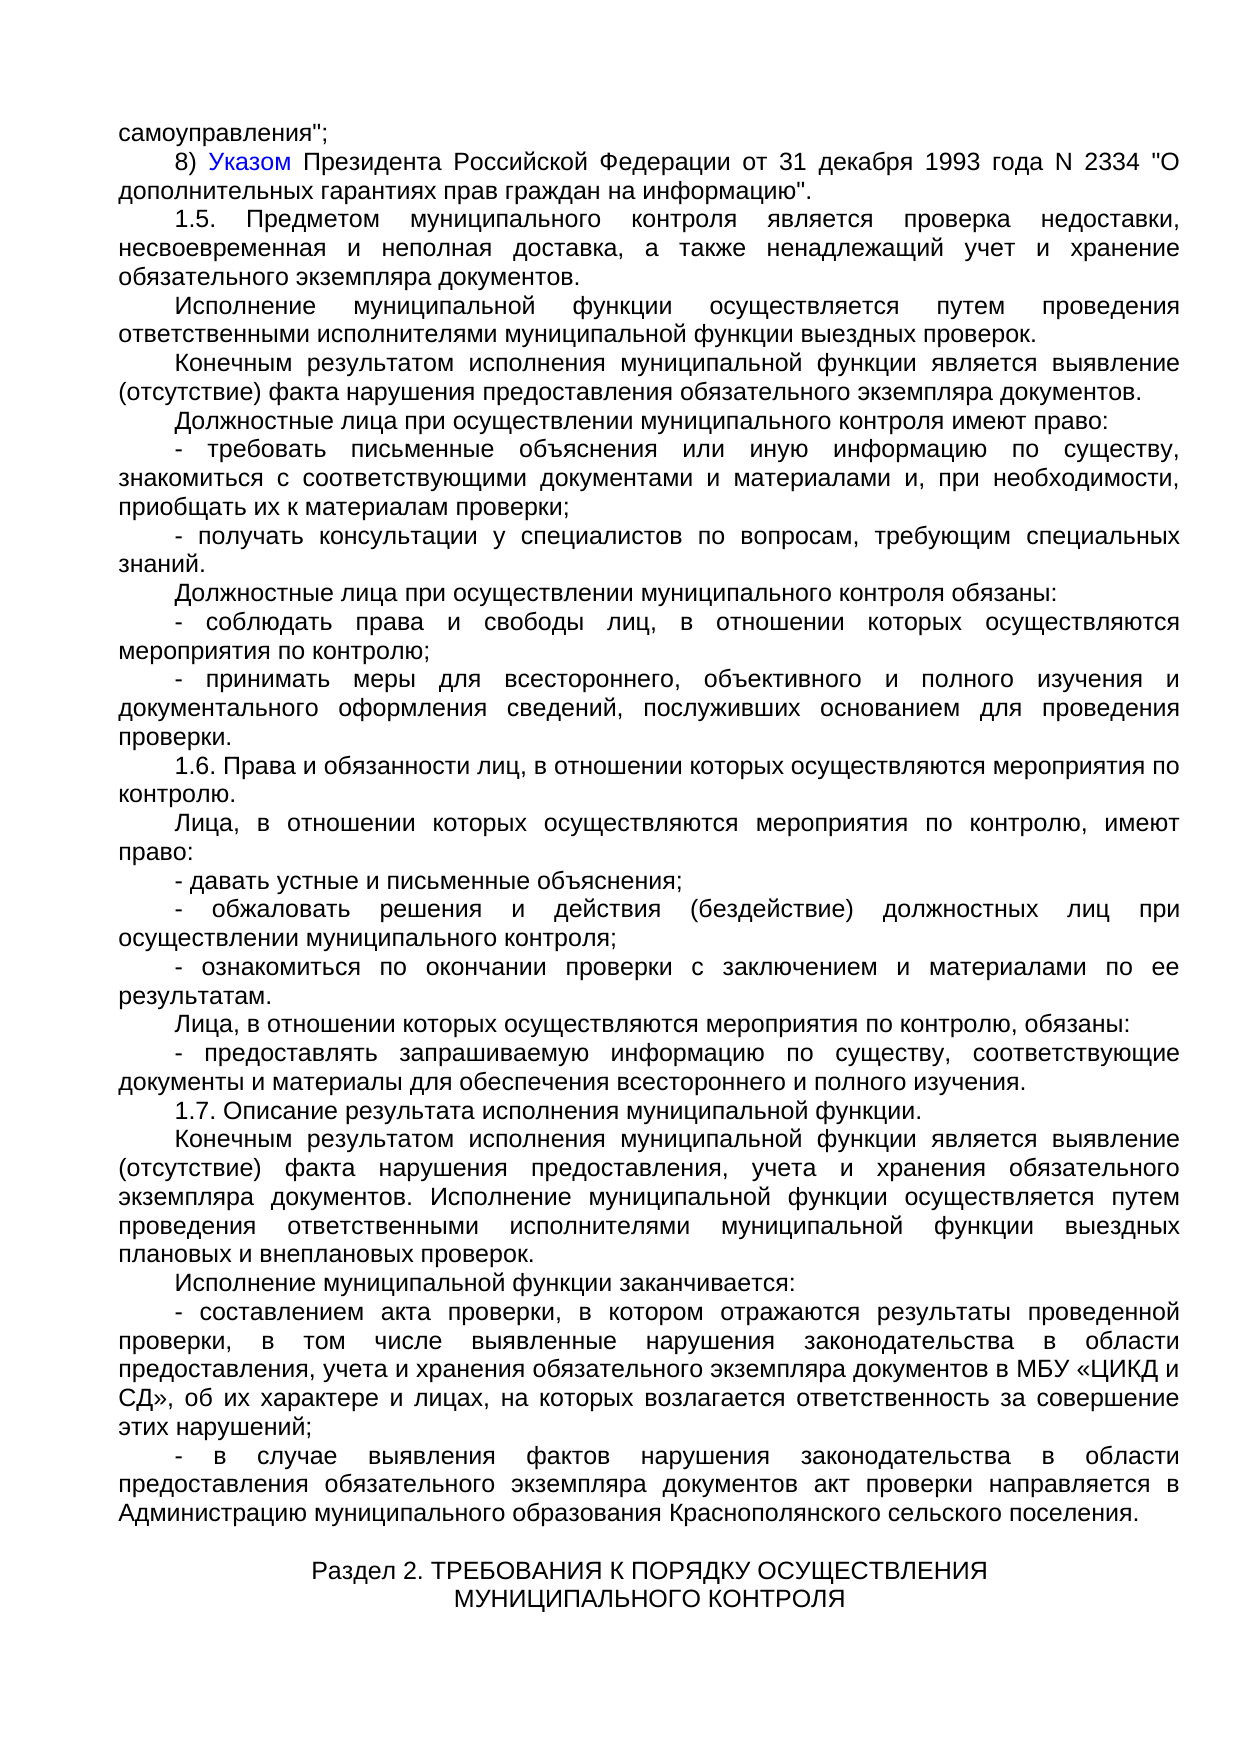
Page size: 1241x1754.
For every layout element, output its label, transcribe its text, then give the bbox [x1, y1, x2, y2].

text - получать консультации у специалистов по вопросам, требующим специальных знаний. [118, 521, 1181, 578]
text - обжаловать решения и действия (бездействие) должностных лиц при осуществлении муниципального контроля; [118, 894, 1181, 952]
text - принимать меры для всестороннего, объективного и полного изучения и документального оформления сведений, послуживших основанием для проведения проверки. [118, 664, 1181, 751]
text Должностные лица при осуществлении муниципального контроля имеют право: [118, 406, 1181, 434]
text 1.7. Описание результата исполнения муниципальной функции. [118, 1096, 1181, 1124]
text Конечным результатом исполнения муниципальной функции является выявление (отсутствие) факта нарушения предоставления, учета и хранения обязательного экземпляра документов. Исполнение муниципальной функции осуществляется путем проведения ответственными исполнителями муниципальной функции выездных плановых и внеплановых проверок. [118, 1124, 1181, 1268]
text - давать устные и письменные объяснения; [118, 866, 1181, 894]
text МУНИЦИПАЛЬНОГО КОНТРОЛЯ [118, 1584, 1181, 1613]
text Лица, в отношении которых осуществляются мероприятия по контролю, обязаны: [118, 1009, 1181, 1038]
text Должностные лица при осуществлении муниципального контроля обязаны: [118, 578, 1181, 607]
text - ознакомиться по окончании проверки с заключением и материалами по ее результатам. [118, 952, 1181, 1009]
text Лица, в отношении которых осуществляются мероприятия по контролю, имеют право: [118, 808, 1181, 866]
text Конечным результатом исполнения муниципальной функции является выявление (отсутствие) факта нарушения предоставления обязательного экземпляра документов. [118, 348, 1181, 406]
text Исполнение муниципальной функции заканчивается: [118, 1268, 1181, 1297]
text - соблюдать права и свободы лиц, в отношении которых осуществляются мероприятия по контролю; [118, 607, 1181, 664]
text - требовать письменные объяснения или иную информацию по существу, знакомиться с соответствующими документами и материалами и, при необходимости, приобщать их к материалам проверки; [118, 434, 1181, 521]
text - в случае выявления фактов нарушения законодательства в области предоставления обязательного экземпляра документов акт проверки направляется в Администрацию муниципального образования Краснополянского сельского поселения. [118, 1441, 1181, 1527]
text - составлением акта проверки, в котором отражаются результаты проведенной проверки, в том числе выявленные нарушения законодательства в области предоставления, учета и хранения обязательного экземпляра документов в МБУ «ЦИКД и СД», об их характере и лицах, на которых возлагается ответственность за совершение этих нарушений; [118, 1297, 1181, 1441]
text 8) Указом Президента Российской Федерации от 31 декабря 1993 года N 2334 "О дополнительных гарантиях прав граждан на информацию". [118, 147, 1181, 204]
text Раздел 2. ТРЕБОВАНИЯ К ПОРЯДКУ ОСУЩЕСТВЛЕНИЯ [118, 1556, 1181, 1584]
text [118, 118, 1181, 147]
text - предоставлять запрашиваемую информацию по существу, соответствующие документы и материалы для обеспечения всестороннего и полного изучения. [118, 1038, 1181, 1096]
text 1.6. Права и обязанности лиц, в отношении которых осуществляются мероприятия по контролю. [118, 751, 1181, 808]
text 1.5. Предметом муниципального контроля является проверка недоставки, несвоевременная и неполная доставка, а также ненадлежащий учет и хранение обязательного экземпляра документов. [118, 204, 1181, 291]
text Исполнение муниципальной функции осуществляется путем проведения ответственными исполнителями муниципальной функции выездных проверок. [118, 291, 1181, 348]
